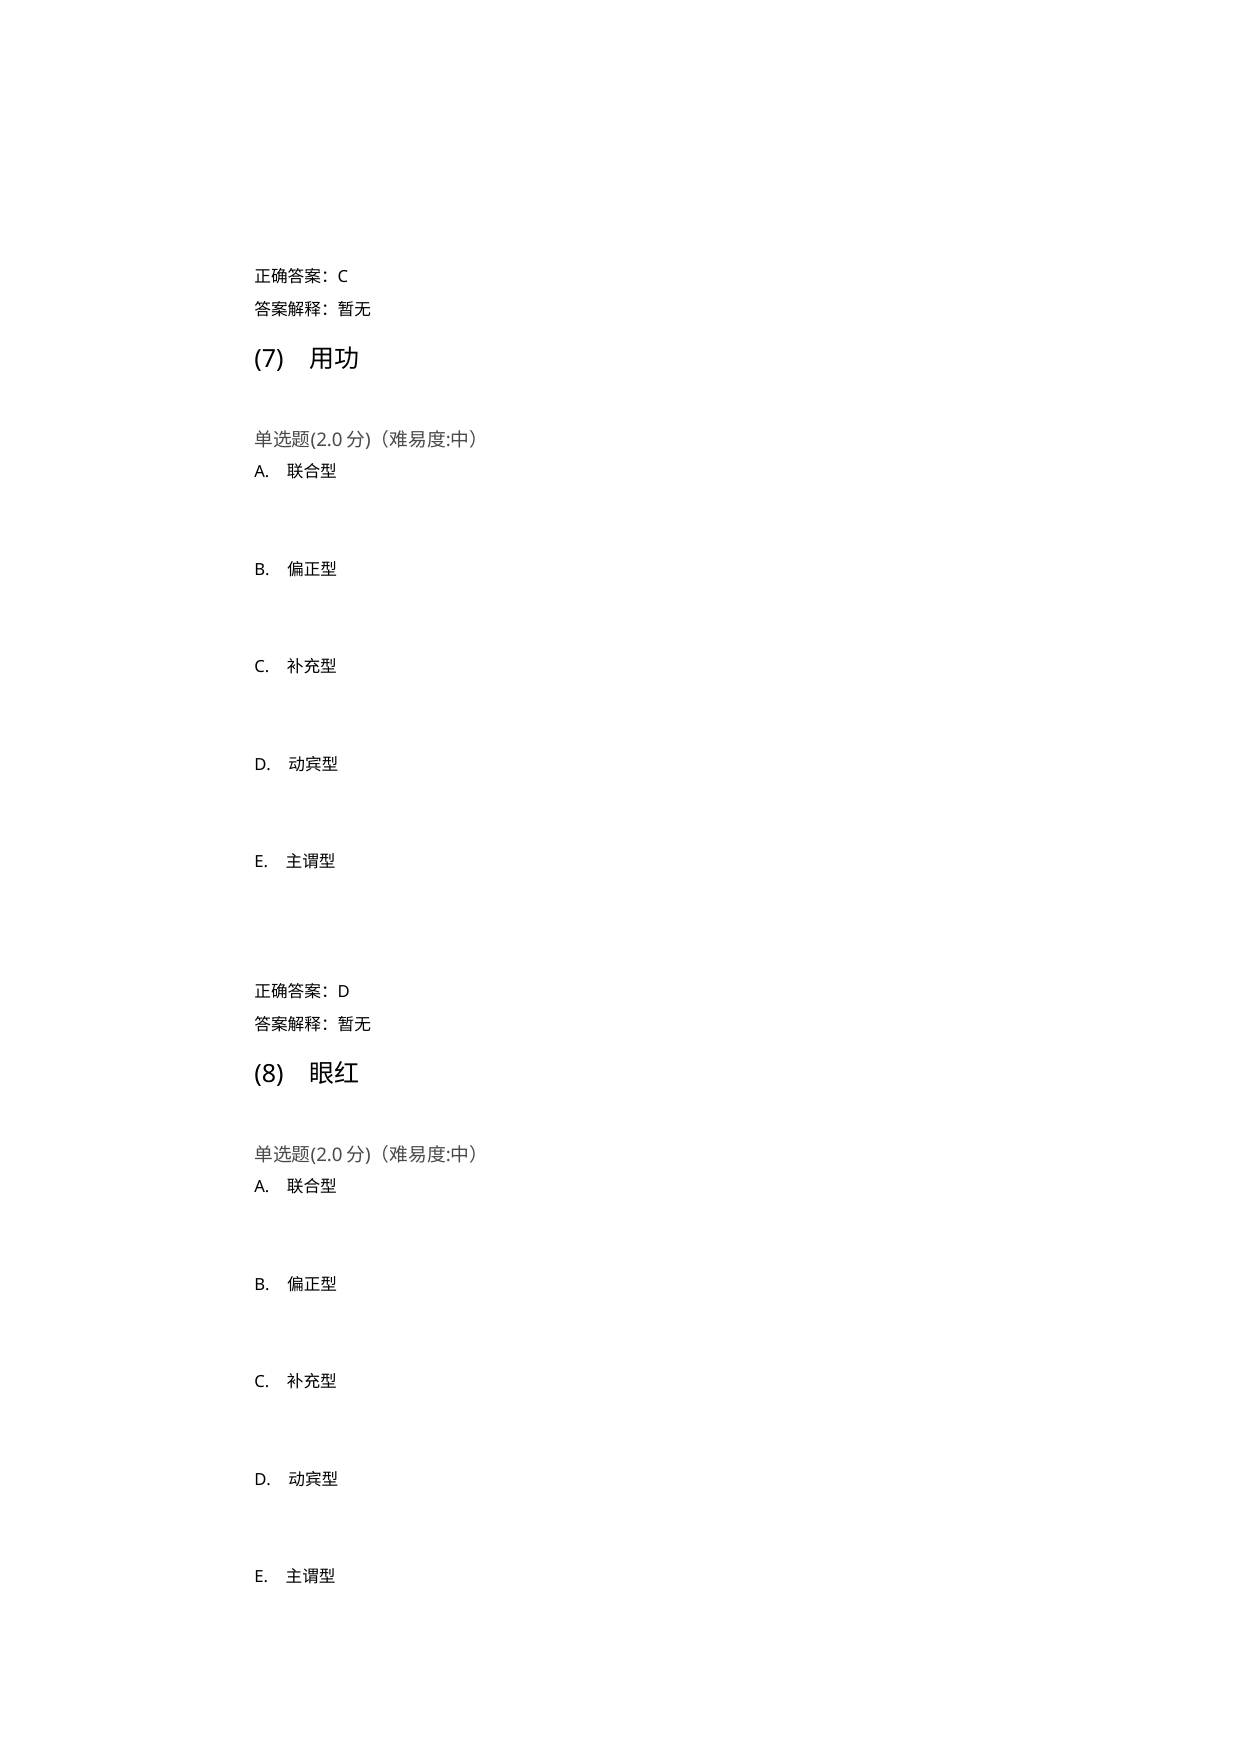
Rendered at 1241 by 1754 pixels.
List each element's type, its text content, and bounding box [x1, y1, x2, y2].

text (8) 眼红 [254, 1039, 1053, 1104]
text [254, 1169, 1053, 1592]
text (7) 用功 [254, 324, 1053, 389]
text 单选题(2.0分)（难易度:中） [254, 389, 1053, 454]
text A. 联合型 B. 偏正型 C. 补充型 D. 动宾型 E. 主谓型 正确答案：D 答案解释：暂无 [254, 454, 1053, 1039]
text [254, 162, 1053, 324]
text 单选题(2.0分)（难易度:中） [254, 1104, 1053, 1169]
